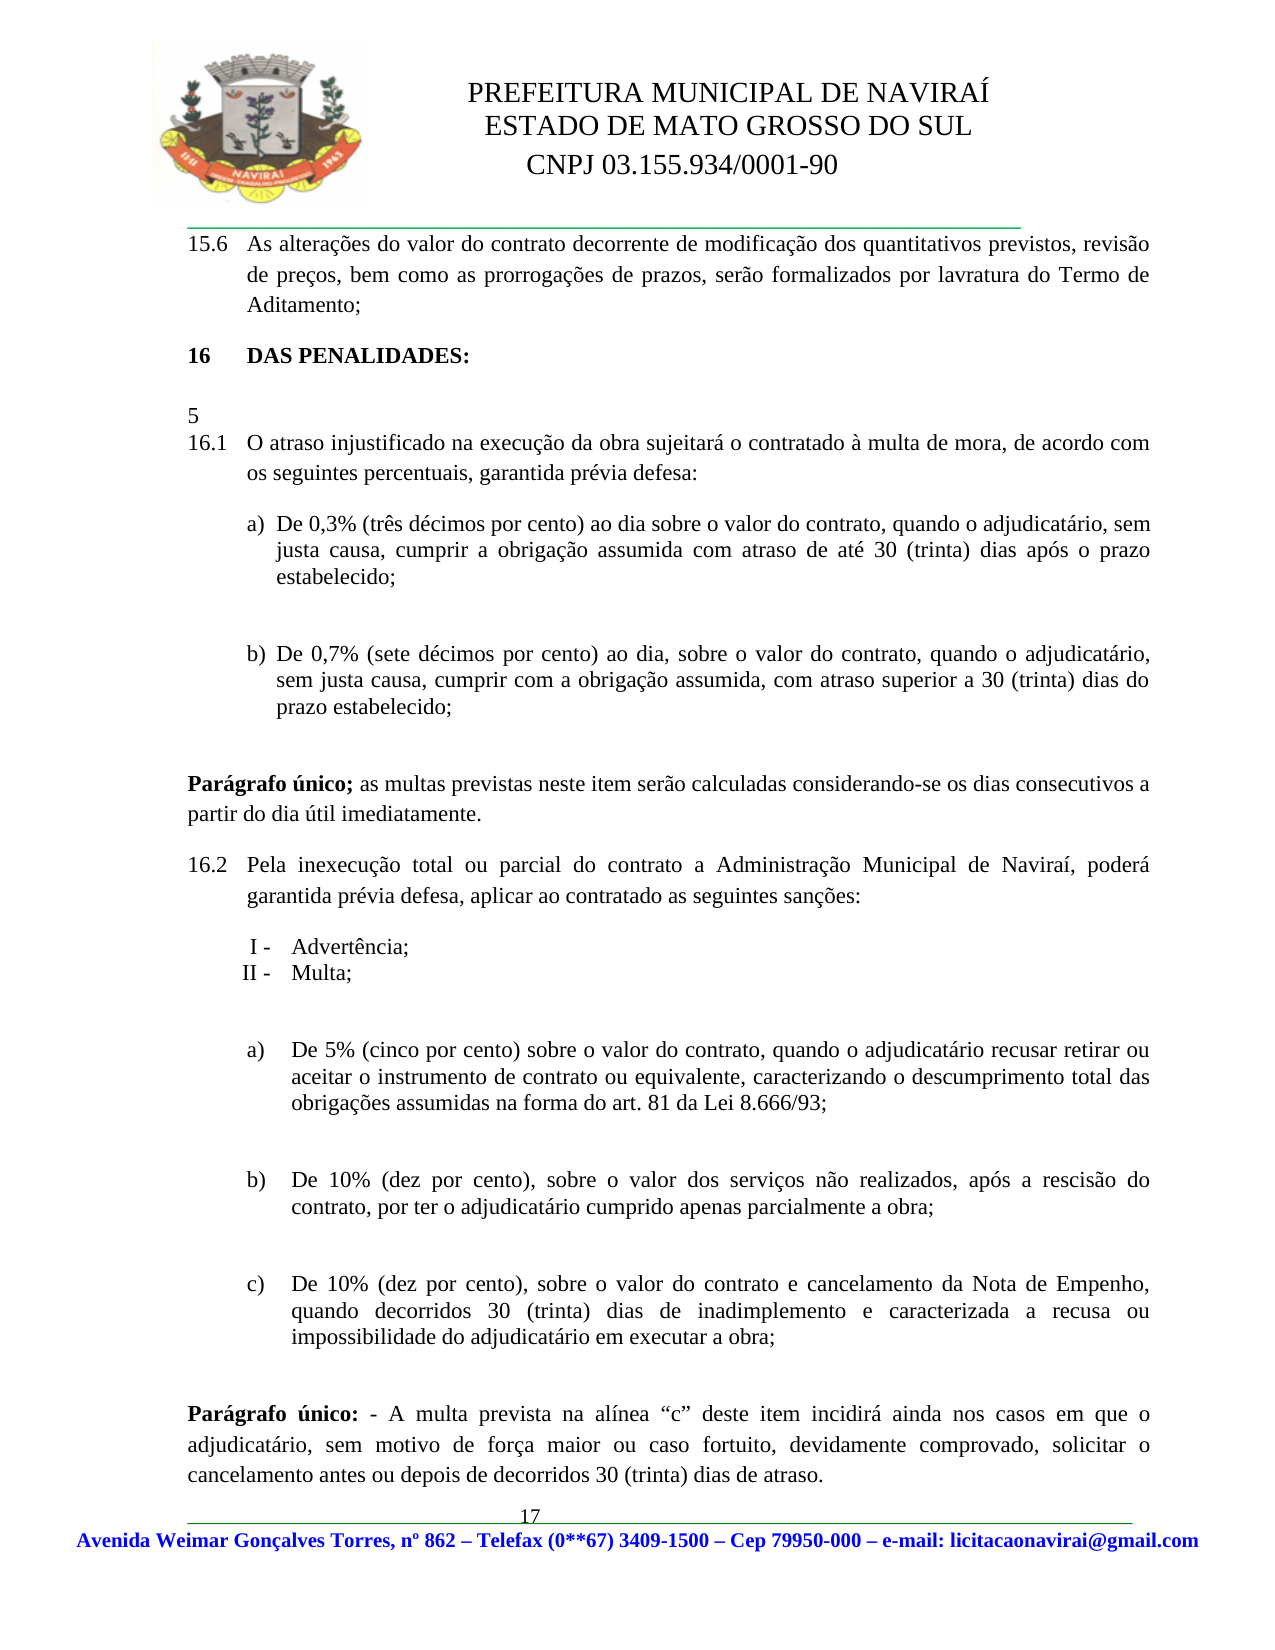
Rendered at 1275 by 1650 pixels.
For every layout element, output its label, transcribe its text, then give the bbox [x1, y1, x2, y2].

text Parágrafo único: - A multa prevista na alínea “c” deste item incidirá ainda nos casos em que o adjudicatário, sem motivo de força maior ou caso fortuito, devidamente comprovado, solicitar o cancelamento antes ou depois de decorridos 30 (trinta) dias de atraso. [187, 1400, 1152, 1487]
list De 0,3% (três décimos por cento) ao dia sobre o valor do contrato, quando o adjudicatário, sem justa causa, cumprir a obrigação assumida com atraso de até 30 (trinta) dias após o prazo estabelecido; [247, 510, 1152, 589]
text 16 DAS PENALIDADES: [187, 342, 1152, 368]
text 16.1 O atraso injustificado na execução da obra sujeitará o contratado à multa de mora, de acordo com os seguintes percentuais, garantida prévia defesa: [187, 429, 1152, 485]
list De 5% (cinco por cento) sobre o valor do contrato, quando o adjudicatário recusar retirar ou aceitar o instrumento de contrato ou equivalente, caracterizando o descumprimento total das obrigações assumidas na forma do art. 81 da Lei 8.666/93; [247, 1036, 1152, 1116]
text 16.2 Pela inexecução total ou parcial do contrato a Administração Municipal de Naviraí, poderá garantida prévia defesa, aplicar ao contratado as seguintes sanções: [187, 851, 1152, 908]
list De 0,7% (sete décimos por cento) ao dia, sobre o valor do contrato, quando o adjudicatário, sem justa causa, cumprir com a obrigação assumida, com atraso superior a 30 (trinta) dias do prazo estabelecido; [247, 640, 1152, 719]
text 15.6 As alterações do valor do contrato decorrente de modificação dos quantitativos previstos, revisão de preços, bem como as prorrogações de prazos, serão formalizados por lavratura do Termo de Aditamento; [187, 231, 1152, 317]
picture [152, 40, 370, 207]
text Parágrafo único; as multas previstas neste item serão calculadas considerando-se os dias consecutivos a partir do dia útil imediatamente. [187, 770, 1152, 827]
list De 10% (dez por cento), sobre o valor do contrato e cancelamento da Nota de Empenho, quando decorridos 30 (trinta) dias de inadimplemento e caracterizada a recusa ou impossibilidade do adjudicatário em executar a obra; [247, 1270, 1152, 1349]
list Multa; [276, 959, 1152, 985]
list Advertência; [276, 933, 1152, 959]
list De 10% (dez por cento), sobre o valor dos serviços não realizados, após a rescisão do contrato, por ter o adjudicatário cumprido apenas parcialmente a obra; [247, 1167, 1152, 1219]
